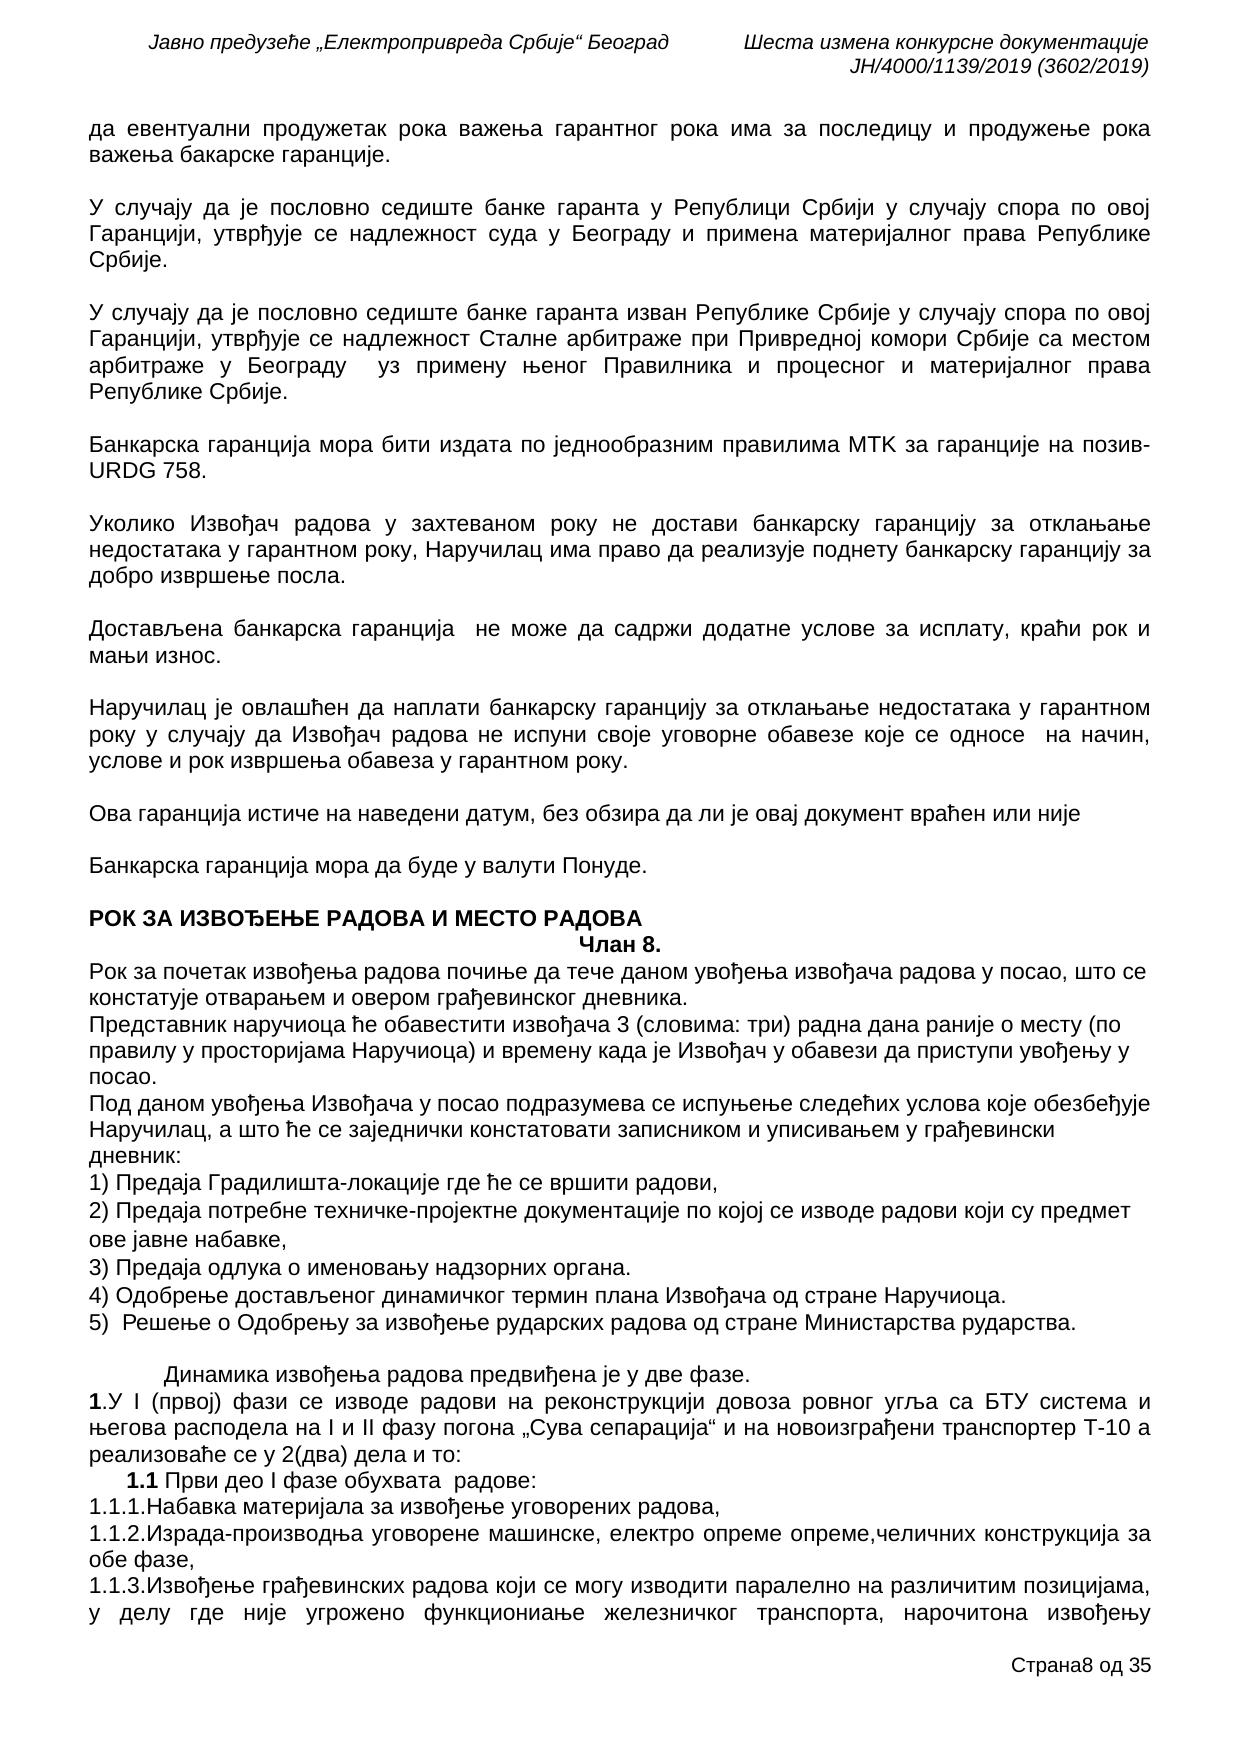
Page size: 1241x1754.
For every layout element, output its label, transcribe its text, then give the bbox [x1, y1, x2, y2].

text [89, 1572, 1152, 1625]
subtitle РОК ЗА ИЗВОЂЕЊЕ РАДОВА И МЕСТО РАДОВА [89, 905, 1152, 931]
text 1.У I (првој) фази се изводе радови на реконструкцији довоза ровног угља са БТУ система и његова расподела на I и II фазу погона „Сува сепарација“ и на новоизграђени транспортер Т-10 а реализоваће се у 2(два) дела и то: [89, 1388, 1152, 1467]
text Ова гаранција истиче на наведени датум, без обзира да ли је овај документ враћен или није [89, 800, 1141, 826]
text Наручилац је овлашћен да наплати банкарску гаранцију за отклањање недостатака у гарантном року у случају да Извођач радова не испуни своје уговорне обавезе које се односе на начин, услове и рок извршења обавеза у гарантном року. [89, 694, 1152, 773]
text 1.1 Први део I фазе обухвата радове: [126, 1467, 1152, 1493]
text Достављена банкарска гаранција не може да садржи додатне услове за исплату, краћи рок и мањи износ. [89, 615, 1152, 668]
text Динамика извођења радова предвиђена је у две фазе. [89, 1361, 1152, 1388]
text Банкарска гаранција мора да буде у валути Понуде. [89, 852, 1141, 879]
text Представник наручиоца ће обавестити извођача 3 (словима: три) радна дана раније о месту (по правилу у просторијама Наручиоца) и времену када је Извођач у обавези да приступи увођењу у посао. [89, 1011, 1152, 1089]
text Рок за почетак извођења радова почиње да тече даном увођења извођача радова у посао, што се констатује отварањем и овером грађевинског дневника. [89, 958, 1152, 1011]
text 1) Предаја Градилишта-локацијe где ће се вршити радови, [89, 1169, 1152, 1195]
text 5) Решење о Одобрењу за извођење рударских радова од стране Министарства рударства. [89, 1309, 1152, 1335]
text 2) Предаја потребне техничке-пројектне документације по којој се изводе радови који су предмет ове јавне набавке, [89, 1197, 1152, 1252]
text 4) Одобрење достављеног динамичког термин плана Извођача од стране Наручиоца. [89, 1282, 1152, 1309]
text Уколико Извођач радова у захтеваном року не достави банкарску гаранцију за отклањање недостатака у гарантном року, Наручилац има право да реализује поднету банкарску гаранцију за добро извршење посла. [89, 510, 1152, 589]
text Под даном увођења Извођача у посао подразумева се испуњење следећих услова које обезбеђује Наручилац, а што ће се заједнички констатовати записником и уписивањем у грађевински дневник: [89, 1089, 1152, 1169]
text У случају да је пословно седиште банке гаранта у Републици Србији у случају спора по овој Гаранцији, утврђује се надлежност суда у Београду и примена материјалног права Републике Србије. [89, 193, 1152, 273]
text 1.1.1.Набавка материјала за извођење уговорених радова, [89, 1493, 1152, 1519]
subtitle Члан 8. [89, 931, 1152, 958]
text Банкарска гаранција мора бити издата по једнообразним правилима MTK за гаранције на позив-URDG 758. [89, 431, 1152, 483]
text У случају да је пословно седиште банке гаранта изван Републике Србије у случају спора по овој Гаранцији, утврђује се надлежност Сталне арбитраже при Привредној комори Србије са местом арбитраже у Београду уз примену њеног Правилника и процесног и материјалног права Републике Србије. [89, 299, 1152, 404]
text 1.1.2.Израда-производња уговорене машинске, електро опреме опреме,челичних конструкција за обе фазе, [89, 1519, 1152, 1572]
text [89, 114, 1152, 167]
text 3) Предаја одлука о именовању надзорних органа. [89, 1254, 1152, 1280]
